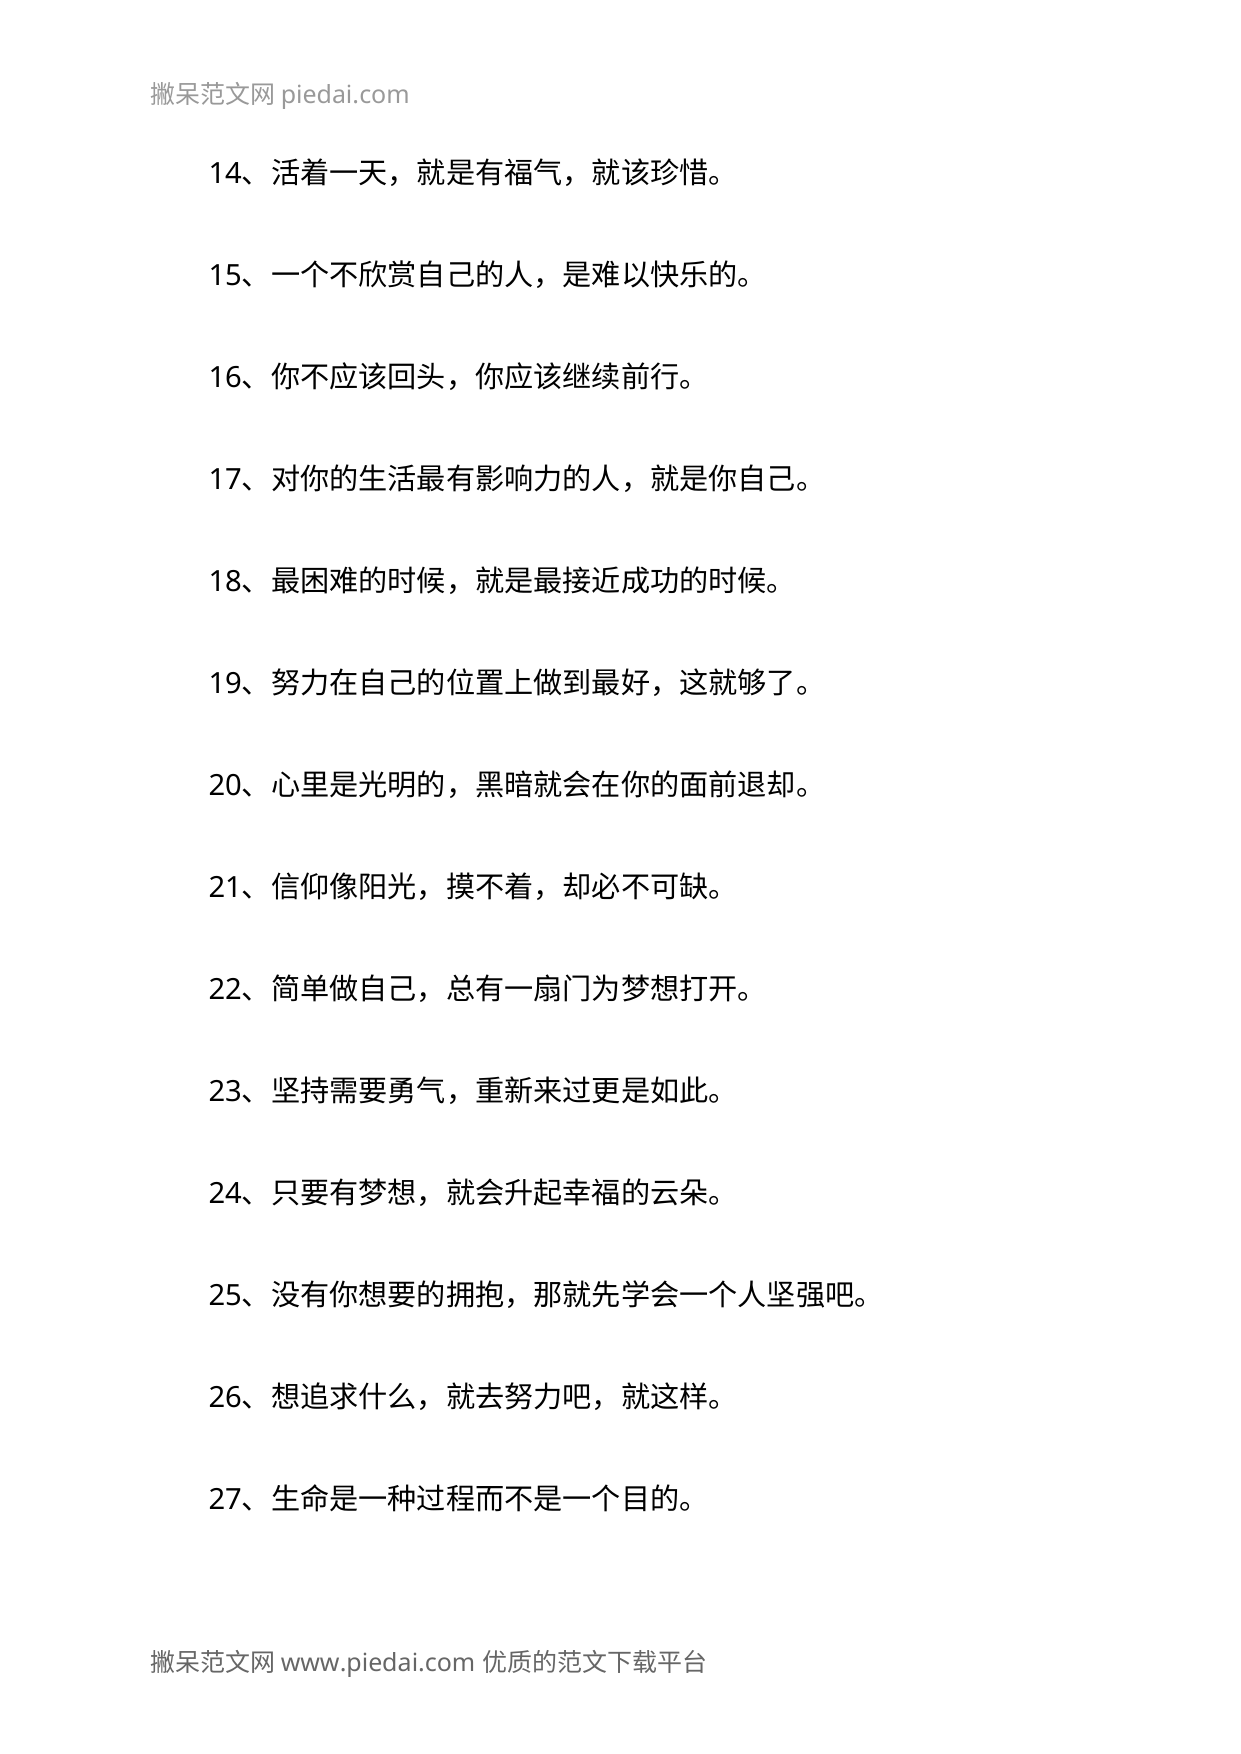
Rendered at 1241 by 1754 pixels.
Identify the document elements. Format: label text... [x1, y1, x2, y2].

text 18、最困难的时候，就是最接近成功的时候。 [150, 558, 1090, 600]
text 26、想追求什么，就去努力吧，就这样。 [150, 1374, 1090, 1416]
text 27、生命是一种过程而不是一个目的。 [150, 1476, 1090, 1518]
text 24、只要有梦想，就会升起幸福的云朵。 [150, 1170, 1090, 1212]
text 14、活着一天，就是有福气，就该珍惜。 [150, 150, 1090, 192]
text 22、简单做自己，总有一扇门为梦想打开。 [150, 966, 1090, 1008]
text 16、你不应该回头，你应该继续前行。 [150, 354, 1090, 396]
text 19、努力在自己的位置上做到最好，这就够了。 [150, 660, 1090, 702]
text 23、坚持需要勇气，重新来过更是如此。 [150, 1068, 1090, 1110]
text 15、一个不欣赏自己的人，是难以快乐的。 [150, 252, 1090, 294]
text 21、信仰像阳光，摸不着，却必不可缺。 [150, 864, 1090, 906]
text 25、没有你想要的拥抱，那就先学会一个人坚强吧。 [150, 1272, 1090, 1314]
text 17、对你的生活最有影响力的人，就是你自己。 [150, 456, 1090, 498]
text 20、心里是光明的，黑暗就会在你的面前退却。 [150, 762, 1090, 804]
